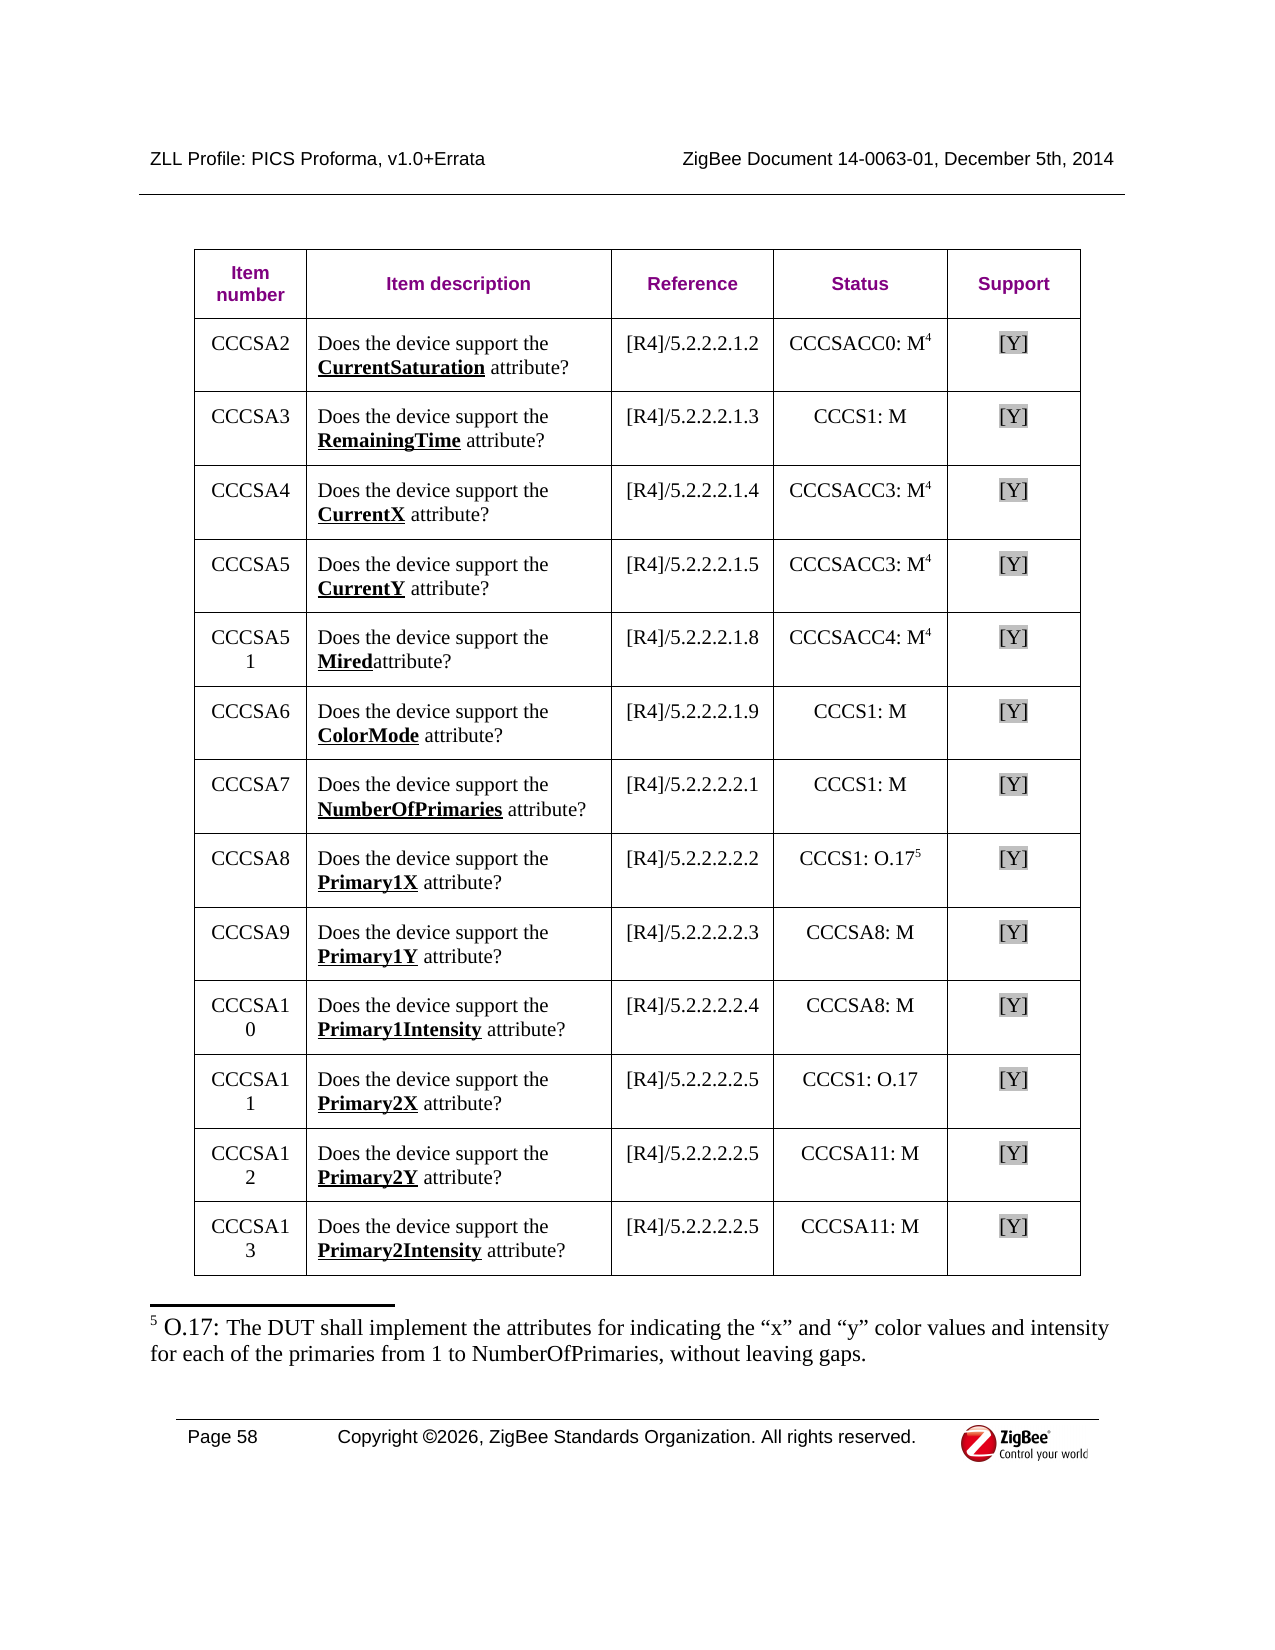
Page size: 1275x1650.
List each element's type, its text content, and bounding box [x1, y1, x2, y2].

table_cell CCCS1: M [774, 760, 947, 833]
table_cell CCCSACC4: M4 [774, 613, 947, 686]
table_cell CCCSA11 [195, 1055, 306, 1128]
table_cell CCCSA2 [195, 319, 306, 391]
table_cell CCCSA8: M [774, 908, 947, 980]
table_cell [R4]/5.2.2.2.1.3 [612, 392, 773, 465]
table_cell [R4]/5.2.2.2.1.9 [612, 687, 773, 759]
table_cell CCCSA13 [195, 1202, 306, 1275]
table_cell Does the device support the Primary2X attribute? [307, 1055, 611, 1128]
table_cell [R4]/5.2.2.2.2.5 [612, 1202, 773, 1275]
table_cell CCCSA11: M [774, 1129, 947, 1201]
table_cell [R4]/5.2.2.2.2.4 [612, 981, 773, 1054]
table_cell CCCSA9 [195, 908, 306, 980]
table_cell CCCS1: O.17 [774, 1055, 947, 1128]
table_cell Does the device support the NumberOfPrimaries attribute? [307, 760, 611, 833]
table_cell [Y] [948, 1129, 1080, 1201]
table_cell [R4]/5.2.2.2.1.5 [612, 540, 773, 612]
table_cell CCCSA51 [195, 613, 306, 686]
table_cell Does the device support the ColorMode attribute? [307, 687, 611, 759]
table_cell [Y] [948, 1055, 1080, 1128]
table_cell [R4]/5.2.2.2.2.5 [612, 1055, 773, 1128]
table_cell Does the device support the CurrentSaturation attribute? [307, 319, 611, 391]
table_cell CCCSA7 [195, 760, 306, 833]
table_cell Does the device support the Primary2Y attribute? [307, 1129, 611, 1201]
table_cell [Y] [948, 540, 1080, 612]
table_cell Does the device support the Primary1X attribute? [307, 834, 611, 907]
table_cell CCCSA4 [195, 466, 306, 538]
table_header Support [948, 250, 1080, 317]
table_cell [R4]/5.2.2.2.2.2 [612, 834, 773, 907]
table_cell CCCSACC0: M4 [774, 319, 947, 391]
table_cell [R4]/5.2.2.2.1.8 [612, 613, 773, 686]
table_cell Does the device support the CurrentX attribute? [307, 466, 611, 538]
table_cell [Y] [948, 687, 1080, 759]
table_header Status [774, 250, 947, 317]
table_cell Does the device support the CurrentY attribute? [307, 540, 611, 612]
table_cell CCCSACC3: M4 [774, 466, 947, 538]
table_cell CCCS1: M [774, 687, 947, 759]
table_cell Does the device support the RemainingTime attribute? [307, 392, 611, 465]
table_cell CCCSA12 [195, 1129, 306, 1201]
table_cell CCCSA8 [195, 834, 306, 907]
table_header Reference [612, 250, 773, 317]
table_cell Does the device support the Primary2Intensity attribute? [307, 1202, 611, 1275]
table_cell [Y] [948, 908, 1080, 980]
table_cell CCCSA8: M [774, 981, 947, 1054]
table_cell CCCSA5 [195, 540, 306, 612]
table_cell [R4]/5.2.2.2.2.1 [612, 760, 773, 833]
table_cell [R4]/5.2.2.2.2.3 [612, 908, 773, 980]
picture [961, 1425, 1088, 1462]
table_cell [Y] [948, 760, 1080, 833]
table_cell [R4]/5.2.2.2.1.4 [612, 466, 773, 538]
table_cell CCCS1: M [774, 392, 947, 465]
table_cell [Y] [948, 392, 1080, 465]
table_cell CCCSA10 [195, 981, 306, 1054]
table_cell [R4]/5.2.2.2.2.5 [612, 1129, 773, 1201]
table_cell Does the device support the Primary1Y attribute? [307, 908, 611, 980]
table_cell [R4]/5.2.2.2.1.2 [612, 319, 773, 391]
table_cell Does the device support the Primary1Intensity attribute? [307, 981, 611, 1054]
table_cell CCCSACC3: M4 [774, 540, 947, 612]
table_cell [Y] [948, 1202, 1080, 1275]
table_cell [Y] [948, 981, 1080, 1054]
table_cell CCCSA6 [195, 687, 306, 759]
table_header Item number [195, 250, 306, 317]
table_cell [Y] [948, 466, 1080, 538]
table_header Item description [307, 250, 611, 317]
table_cell [Y] [948, 319, 1080, 391]
table_cell [Y] [948, 834, 1080, 907]
table_cell CCCSA3 [195, 392, 306, 465]
table_cell CCCS1: O.17 [774, 834, 947, 907]
table_cell Does the device support the Miredattribute? [307, 613, 611, 686]
table_cell [Y] [948, 613, 1080, 686]
table_cell CCCSA11: M [774, 1202, 947, 1275]
